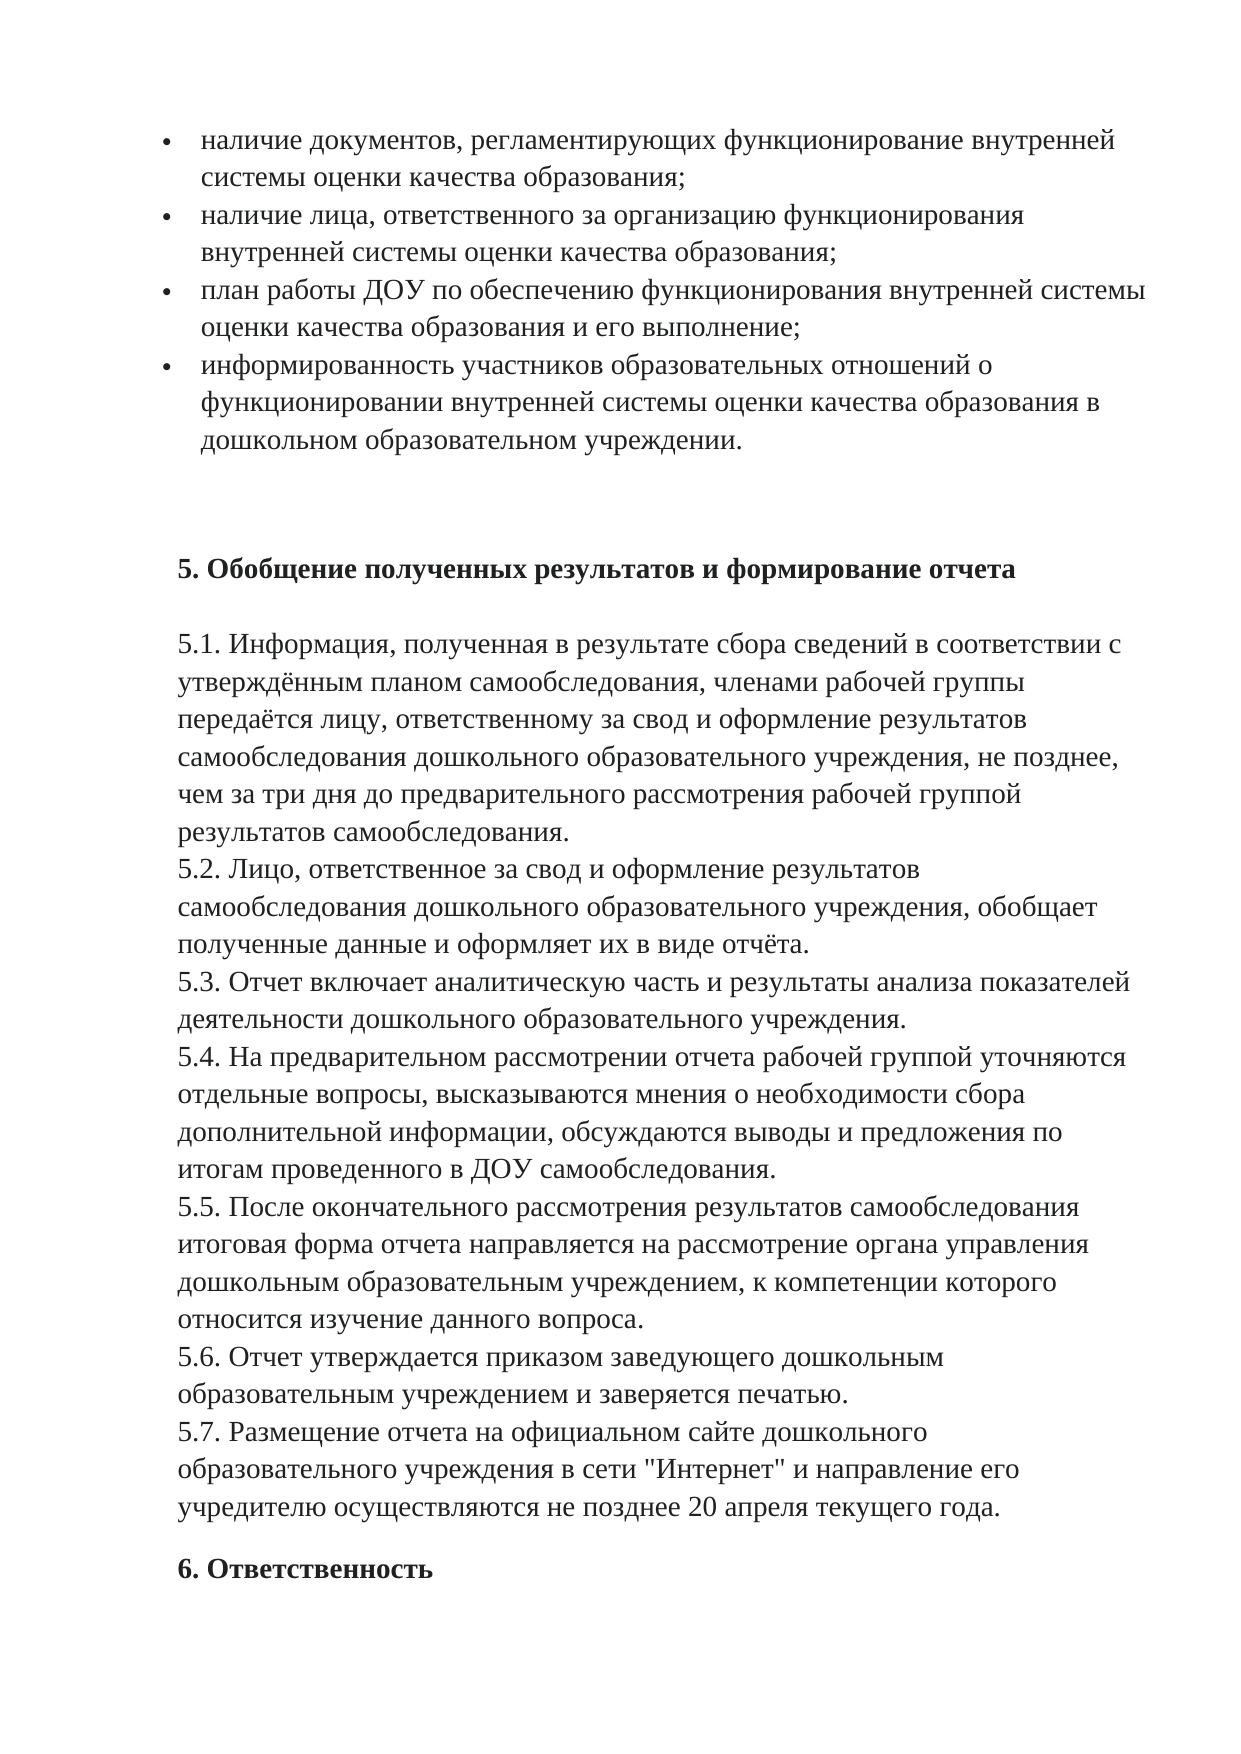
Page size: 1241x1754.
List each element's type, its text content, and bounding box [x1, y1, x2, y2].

list наличие документов, регламентирующих функционирование внутренней системы оценки качества образования; [163, 118, 1152, 193]
text 5.1. Информация, полученная в результате сбора сведений в соответствии с утверждённым планом самообследования, членами рабочей группы передаётся лицу, ответственному за свод и оформление результатов самообследования дошкольного образовательного учреждения, не позднее, чем за три дня до предварительного рассмотрения рабочей группой результатов самообследования. 5.2. Лицо, ответственное за свод и оформление результатов самообследования дошкольного образовательного учреждения, обобщает полученные данные и оформляет их в виде отчёта. 5.3. Отчет включает аналитическую часть и результаты анализа показателей деятельности дошкольного образовательного учреждения. 5.4. На предварительном рассмотрении отчета рабочей группой уточняются отдельные вопросы, высказываются мнения о необходимости сбора дополнительной информации, обсуждаются выводы и предложения по итогам проведенного в ДОУ самообследования. 5.5. После окончательного рассмотрения результатов самообследования итоговая форма отчета направляется на рассмотрение органа управления дошкольным образовательным учреждением, к компетенции которого относится изучение данного вопроса. 5.6. Отчет утверждается приказом заведующего дошкольным образовательным учреждением и заверяется печатью. 5.7. Размещение отчета на официальном сайте дошкольного образовательного учреждения в сети "Интернет" и направление его учредителю осуществляются не позднее 20 апреля текущего года. [177, 622, 1152, 1522]
subtitle 5. Обобщение полученных результатов и формирование отчета [177, 551, 1152, 585]
list наличие лица, ответственного за организацию функционирования внутренней системы оценки качества образования; [163, 193, 1152, 268]
list план работы ДОУ по обеспечению функционирования внутренней системы оценки качества образования и его выполнение; [163, 268, 1152, 343]
list информированность участников образовательных отношений о функционировании внутренней системы оценки качества образования в дошкольном образовательном учреждении. [163, 343, 1152, 456]
subtitle 6. Ответственность [177, 1552, 1152, 1585]
